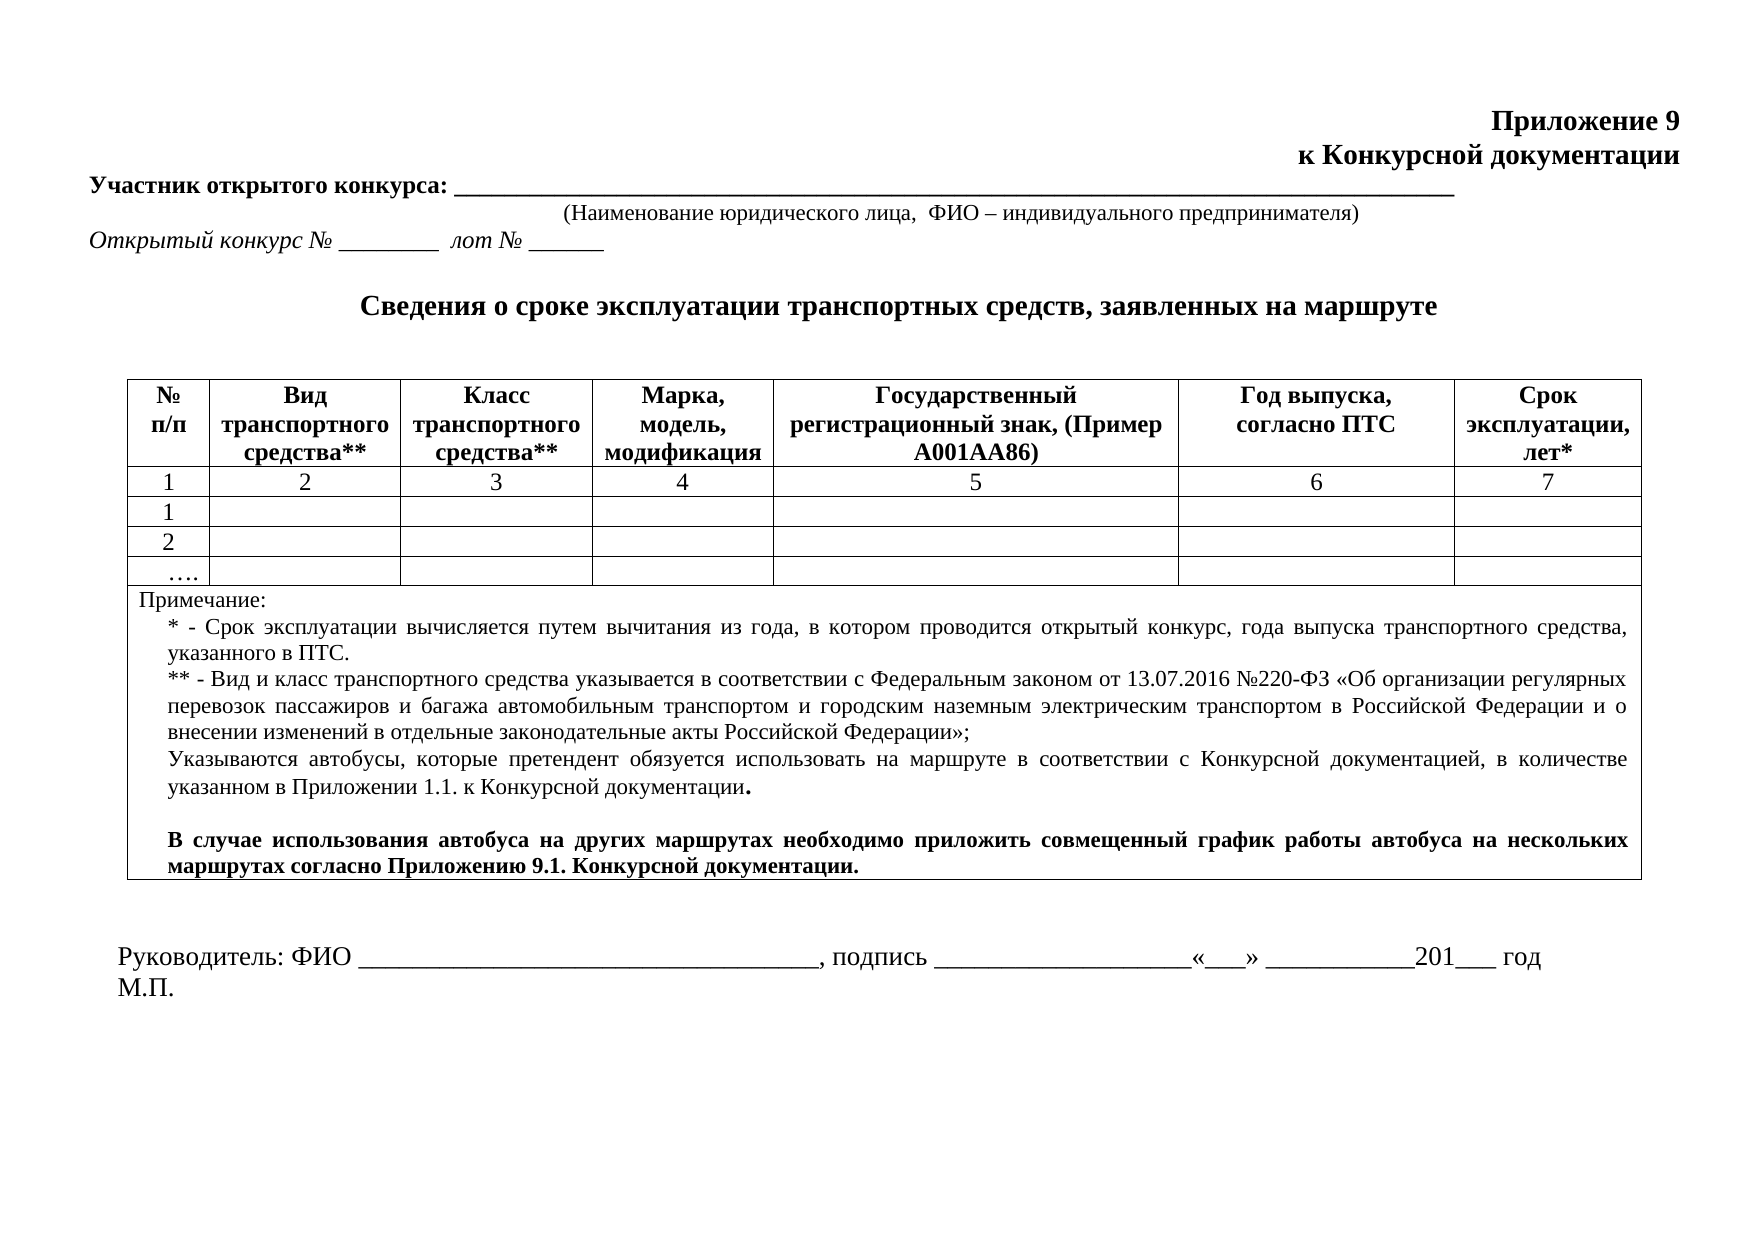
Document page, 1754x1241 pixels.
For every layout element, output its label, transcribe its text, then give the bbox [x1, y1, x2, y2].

table_cell [774, 497, 1178, 526]
table_cell [1179, 527, 1454, 556]
table_cell [1179, 497, 1454, 526]
subtitle к Конкурсной документации [89, 137, 1680, 171]
table_cell 2 [210, 467, 400, 496]
table_cell 3 [401, 467, 592, 496]
table_header Марка, модель, модификация [593, 380, 773, 466]
table_header № п/п [128, 380, 209, 466]
table_cell 5 [774, 467, 1178, 496]
table_header Класс транспортного средства** [401, 380, 592, 466]
table_cell 1 [128, 497, 209, 526]
table_cell …. [128, 557, 209, 585]
text Участник открытого конкурса: ________________________________________________________________________________ [89, 171, 1680, 199]
table_cell 1 [128, 467, 209, 496]
text (Наименование юридического лица, ФИО – индивидуального предпринимателя) [89, 199, 1680, 226]
text Руководитель: ФИО __________________________________, подпись ___________________«___» ___________201___ год [117, 940, 1680, 971]
table_cell [1455, 497, 1641, 526]
table_cell [1455, 527, 1641, 556]
table_cell [1455, 557, 1641, 585]
table_cell 2 [128, 527, 209, 556]
table_cell [593, 527, 773, 556]
table_cell [210, 527, 400, 556]
table_cell 6 [1179, 467, 1454, 496]
table_cell 7 [1455, 467, 1641, 496]
table_cell [774, 527, 1178, 556]
table_cell [593, 557, 773, 585]
text Сведения о сроке эксплуатации транспортных средств, заявленных на маршруте [117, 288, 1680, 321]
subtitle Открытый конкурс № ________ лот № ______ [89, 226, 1680, 254]
table_header Вид транспортного средства** [210, 380, 400, 466]
table_header Год выпуска, согласно ПТС [1179, 380, 1454, 466]
table_cell 4 [593, 467, 773, 496]
text М.П. [117, 971, 1680, 1002]
table_cell [1179, 557, 1454, 585]
table_cell [210, 557, 400, 585]
table_cell [401, 527, 592, 556]
table_cell [401, 497, 592, 526]
table_cell [401, 557, 592, 585]
table_header Срок эксплуатации, лет* [1455, 380, 1641, 466]
table_header Государственный регистрационный знак, (Пример А001АА86) [774, 380, 1178, 466]
table_cell [774, 557, 1178, 585]
subtitle Приложение 9 [89, 103, 1680, 137]
table_cell [210, 497, 400, 526]
table_cell [593, 497, 773, 526]
table_cell Примечание: * - Срок эксплуатации вычисляется путем вычитания из года, в котором проводится открытый конкурс, года выпуска транспортного средства, указанного в ПТС. ** - Вид и класс транспортного средства указывается в соответствии с Федеральным законом от 13.07.2016 №220-ФЗ «Об организации регулярных перевозок пассажиров и багажа автомобильным транспортом и городским наземным электрическим транспортом в Российской Федерации и о внесении изменений в отдельные законодательные акты Российской Федерации»; Указываются автобусы, которые претендент обязуется использовать на маршруте в соответствии с Конкурсной документацией, в количестве указанном в Приложении 1.1. к Конкурсной документации. В случае использования автобуса на других маршрутах необходимо приложить совмещенный график работы автобуса на нескольких маршрутах согласно Приложению 9.1. Конкурсной документации. [128, 586, 1641, 879]
